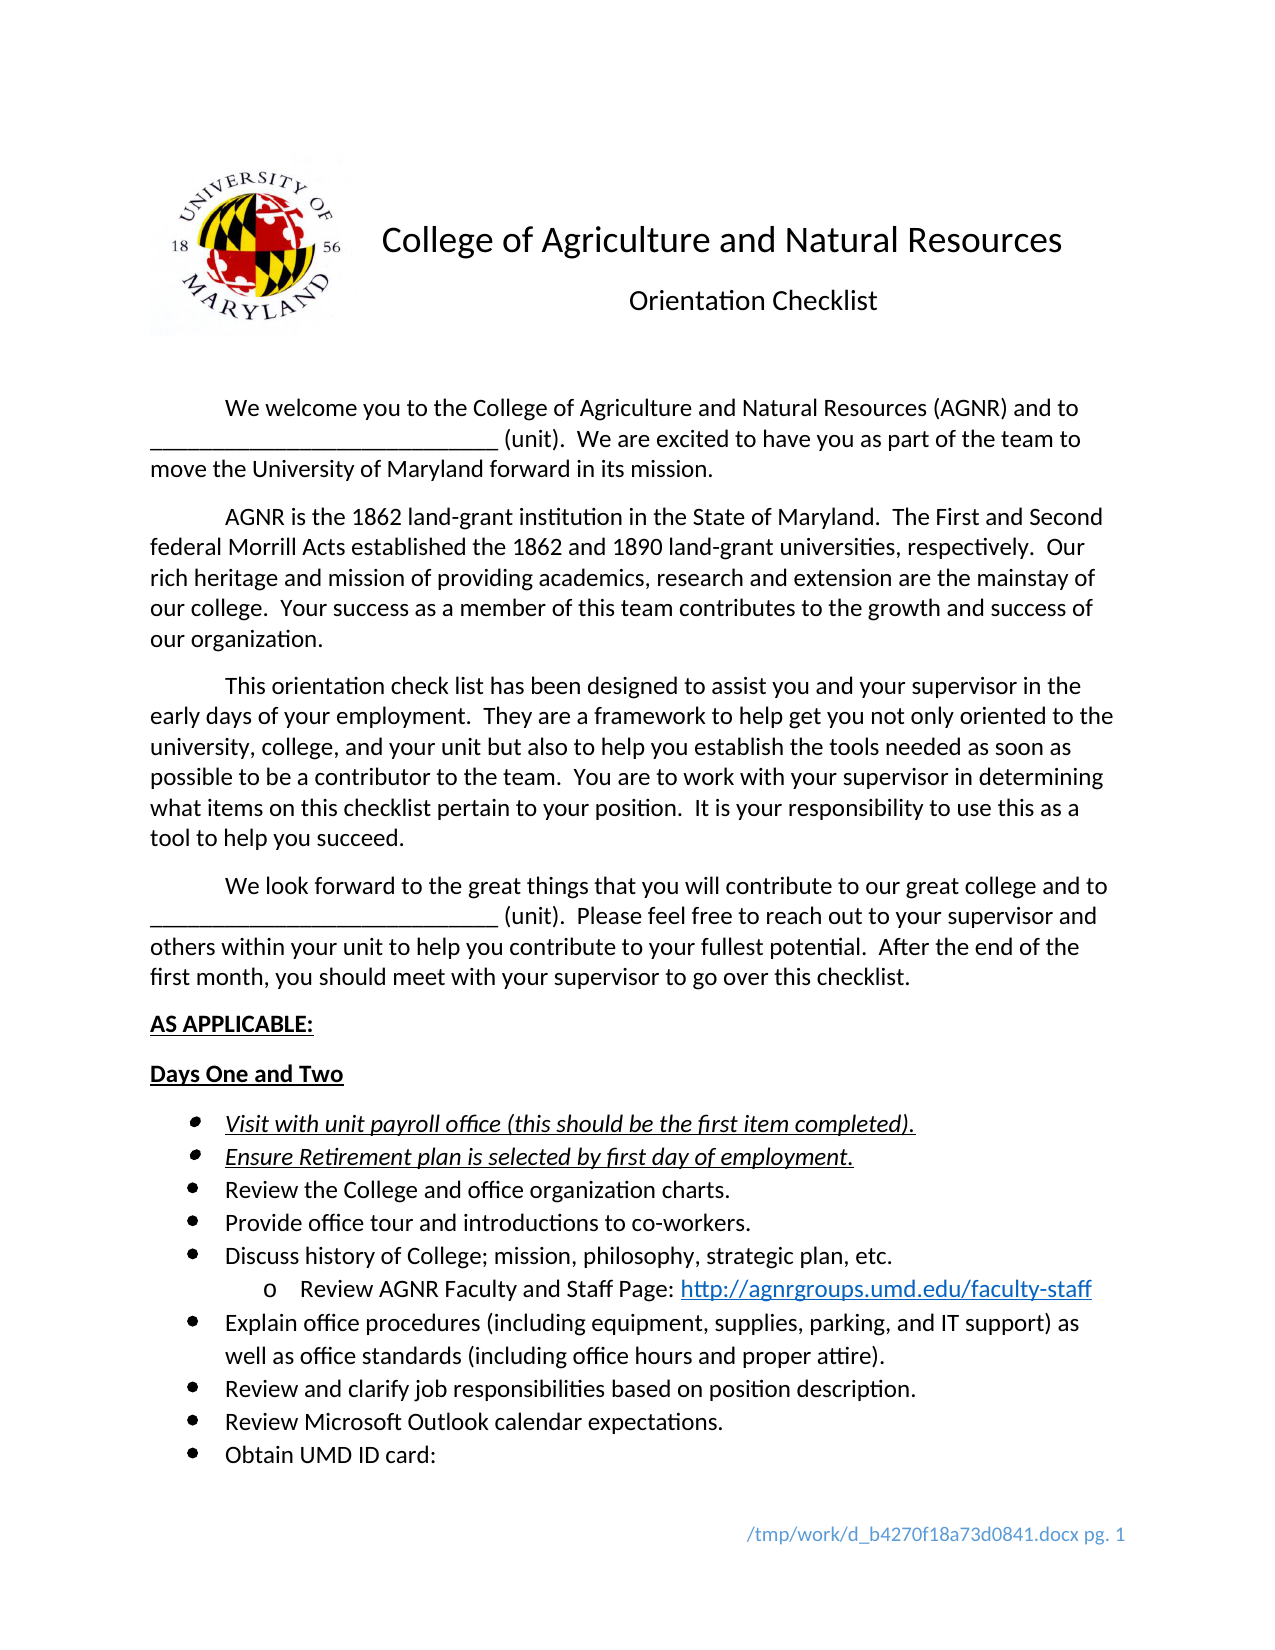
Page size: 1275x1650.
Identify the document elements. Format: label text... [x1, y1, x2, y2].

list Review AGNR Faculty and Staff Page: http://agnrgroups.umd.edu/faculty-staff [262, 1273, 1125, 1304]
list Review the College and office organization charts. [187, 1174, 1125, 1204]
list Ensure Retirement plan is selected by first day of employment. [187, 1141, 1125, 1171]
list Review and clarify job responsibilities based on position description. [187, 1373, 1125, 1404]
list Visit with unit payroll office (this should be the first item completed). [187, 1108, 1125, 1138]
text AS APPLICABLE: [150, 1008, 1125, 1039]
list Obtain UMD ID card: [187, 1439, 1125, 1470]
text Orientation Checklist [363, 282, 1125, 318]
text This orientation check list has been designed to assist you and your supervisor in the early days of your employment. They are a framework to help get you not only oriented to the university, college, and your unit but also to help you establish the tools needed as soon as possible to be a contributor to the team. You are to work with your supervisor in determining what items on this checklist pertain to your position. It is your responsibility to use this as a tool to help you succeed. [150, 670, 1125, 853]
text We welcome you to the College of Agriculture and Natural Resources (AGNR) and to ____________________________ (unit). We are excited to have you as part of the team to move the University of Maryland forward in its mission. [150, 392, 1125, 484]
text We look forward to the great things that you will contribute to our great college and to ____________________________ (unit). Please feel free to reach out to your supervisor and others within your unit to help you contribute to your fullest potential. After the end of the first month, you should meet with your supervisor to go over this checklist. [150, 870, 1125, 992]
list Explain office procedures (including equipment, supplies, parking, and IT support) as well as office standards (including office hours and proper attire). [187, 1307, 1125, 1371]
text Days One and Two [150, 1058, 1125, 1089]
list Discuss history of College; mission, philosophy, strategic plan, etc. [187, 1240, 1125, 1270]
list Provide office tour and introductions to co-workers. [187, 1207, 1125, 1237]
text AGNR is the 1862 land-grant institution in the State of Maryland. The First and Second federal Morrill Acts established the 1862 and 1890 land-grant universities, respectively. Our rich heritage and mission of providing academics, research and extension are the mainstay of our college. Your success as a member of this team contributes to the growth and success of our organization. [150, 501, 1125, 653]
text College of Agriculture and Natural Resources [363, 216, 1125, 262]
list Review Microsoft Outlook calendar expectations. [187, 1406, 1125, 1437]
